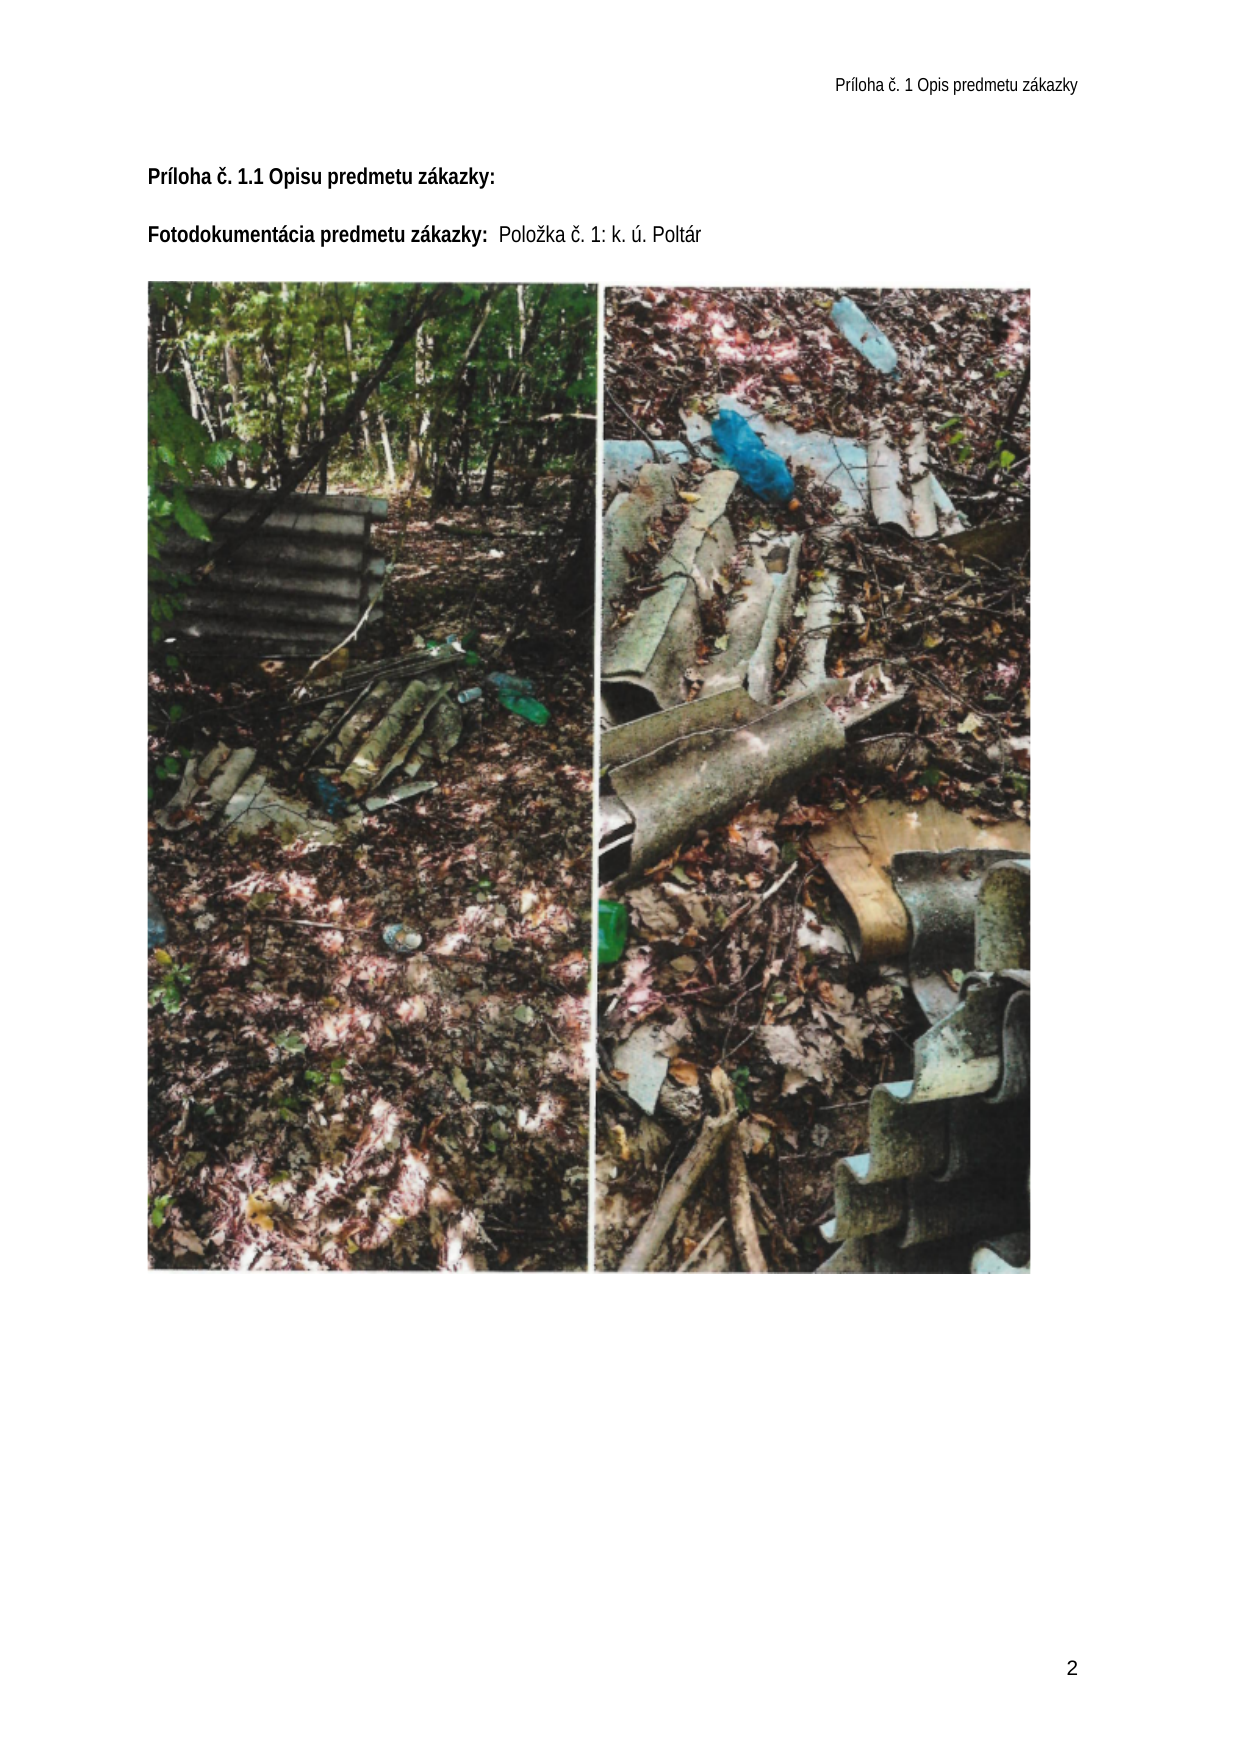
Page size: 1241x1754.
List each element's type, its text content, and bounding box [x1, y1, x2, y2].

text Fotodokumentácia predmetu zákazky: Položka č. 1: k. ú. Poltár [148, 221, 1078, 247]
picture [147, 281, 1031, 1274]
text Príloha č. 1.1 Opisu predmetu zákazky: [148, 163, 1078, 189]
